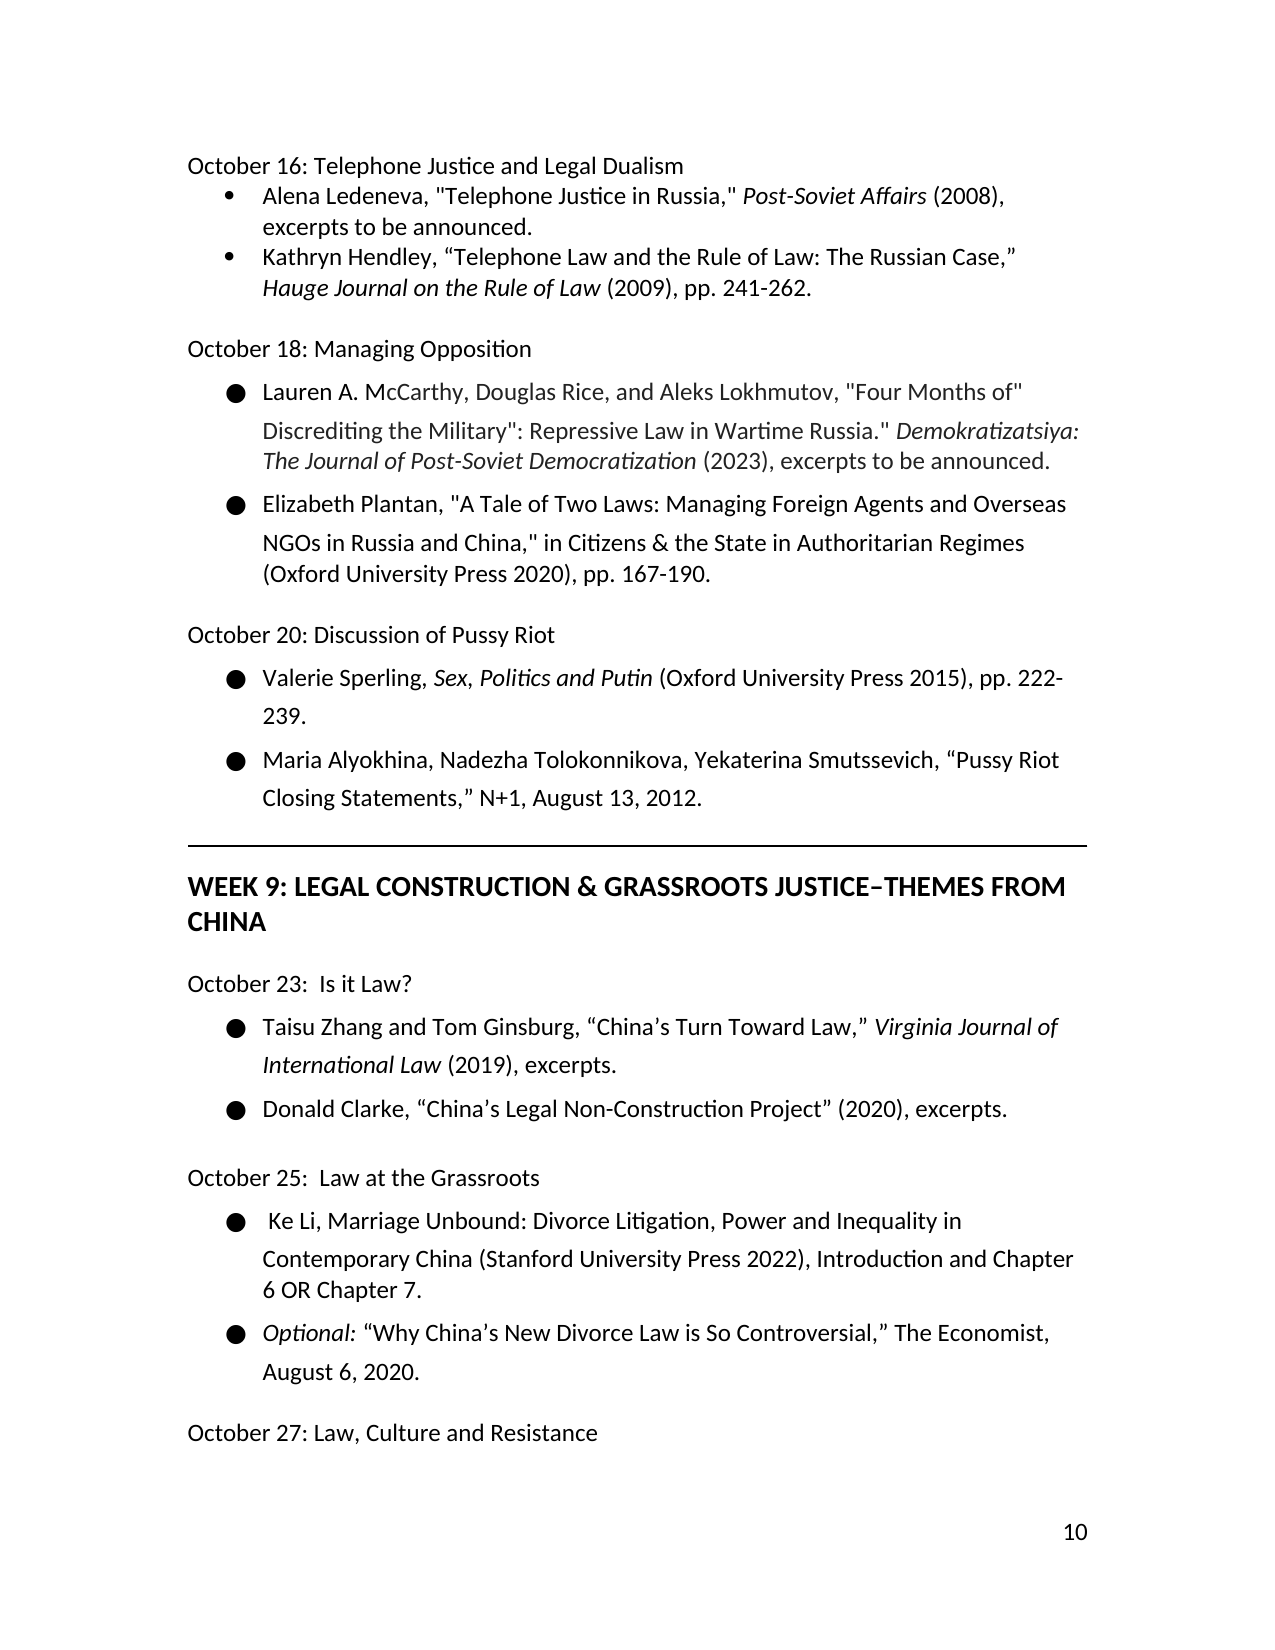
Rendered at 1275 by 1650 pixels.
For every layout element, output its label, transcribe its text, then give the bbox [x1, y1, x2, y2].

list Maria Alyokhina, Nadezha Tolokonnikova, Yekaterina Smutssevich, “Pussy Riot Closing Statements,” N+1, August 13, 2012. [225, 731, 1087, 813]
text October 25: Law at the Grassroots [187, 1162, 1087, 1192]
text October 23: Is it Law? [187, 968, 1087, 998]
list Ke Li, Marriage Unbound: Divorce Litigation, Power and Inequality in Contemporary China (Stanford University Press 2022), Introduction and Chapter 6 OR Chapter 7. [225, 1192, 1087, 1305]
list Donald Clarke, “China’s Legal Non-Construction Project” (2020), excerpts. [225, 1080, 1087, 1131]
list Valerie Sperling, Sex, Politics and Putin (Oxford University Press 2015), pp. 222-239. [225, 649, 1087, 731]
list Kathryn Hendley, “Telephone Law and the Rule of Law: The Russian Case,” Hauge Journal on the Rule of Law (2009), pp. 241-262. [225, 242, 1087, 303]
list Alena Ledeneva, "Telephone Justice in Russia," Post-Soviet Affairs (2008), excerpts to be announced. [225, 181, 1087, 242]
list Lauren A. McCarthy, Douglas Rice, and Aleks Lokhmutov, "Four Months of" Discrediting the Military": Repressive Law in Wartime Russia." Demokratizatsiya: The Journal of Post-Soviet Democratization (2023), excerpts to be announced. [225, 364, 1087, 476]
subtitle WEEK 9: LEGAL CONSTRUCTION & GRASSROOTS JUSTICE–THEMES FROM CHINA [187, 868, 1087, 939]
list Taisu Zhang and Tom Ginsburg, “China’s Turn Toward Law,” Virginia Journal of International Law (2019), excerpts. [225, 998, 1087, 1080]
list Optional: “Why China’s New Divorce Law is So Controversial,” The Economist, August 6, 2020. [225, 1305, 1087, 1386]
text October 18: Managing Opposition [187, 333, 1087, 364]
text October 16: Telephone Justice and Legal Dualism [187, 150, 1087, 181]
text October 27: Law, Culture and Resistance [187, 1417, 1087, 1447]
text October 20: Discussion of Pussy Riot [187, 619, 1087, 649]
list Elizabeth Plantan, "A Tale of Two Laws: Managing Foreign Agents and Overseas NGOs in Russia and China," in Citizens & the State in Authoritarian Regimes (Oxford University Press 2020), pp. 167-190. [225, 476, 1087, 588]
